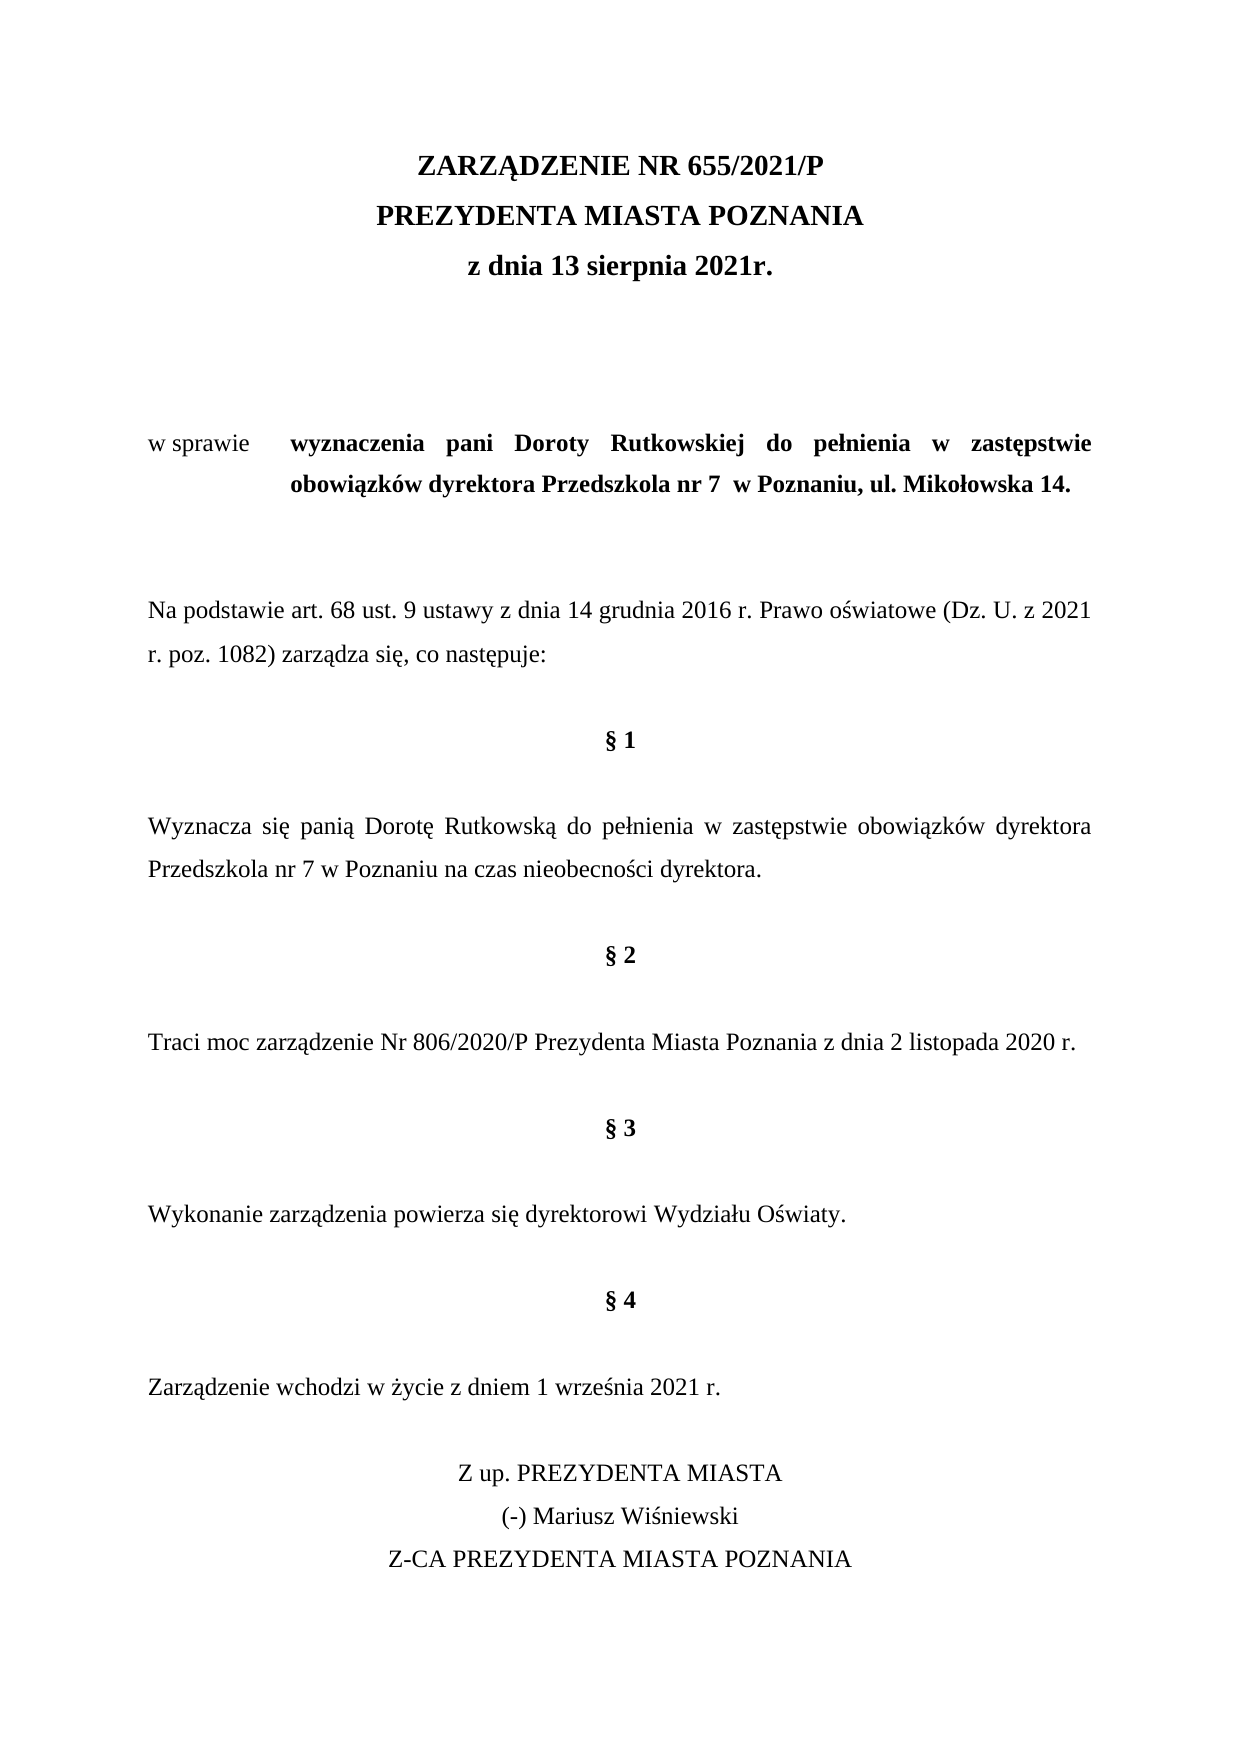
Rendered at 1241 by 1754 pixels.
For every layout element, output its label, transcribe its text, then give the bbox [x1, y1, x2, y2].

text z dnia 13 sierpnia 2021r. [148, 248, 1093, 282]
text § 4 [148, 1286, 1093, 1314]
table_header wyznaczenia pani Doroty Rutkowskiej do pełnienia w zastępstwie obowiązków dyrektora Przedszkola nr 7 w Poznaniu, ul. Mikołowska 14. [279, 428, 1104, 509]
text § 1 [148, 725, 1093, 754]
text Z-CA PREZYDENTA MIASTA POZNANIA [148, 1544, 1093, 1573]
text § 3 [148, 1113, 1093, 1142]
text Traci moc zarządzenie Nr 806/2020/P Prezydenta Miasta Poznania z dnia 2 listopada 2020 r. [148, 1027, 1093, 1056]
table_header w sprawie [136, 428, 279, 509]
text § 2 [148, 941, 1093, 969]
text Na podstawie art. 68 ust. 9 ustawy z dnia 14 grudnia 2016 r. Prawo oświatowe (Dz. U. z 2021 r. poz. 1082) zarządza się, co następuje: [148, 596, 1093, 667]
text Zarządzenie wchodzi w życie z dniem 1 września 2021 r. [148, 1372, 1093, 1401]
text Z up. PREZYDENTA MIASTA [148, 1458, 1093, 1487]
text Wyznacza się panią Dorotę Rutkowską do pełnienia w zastępstwie obowiązków dyrektora Przedszkola nr 7 w Poznaniu na czas nieobecności dyrektora. [148, 811, 1093, 883]
text Wykonanie zarządzenia powierza się dyrektorowi Wydziału Oświaty. [148, 1199, 1093, 1228]
subtitle ZARZĄDZENIE NR [148, 148, 1093, 181]
text (-) Mariusz Wiśniewski [148, 1501, 1093, 1530]
subtitle PREZYDENTA MIASTA POZNANIA [148, 198, 1093, 231]
